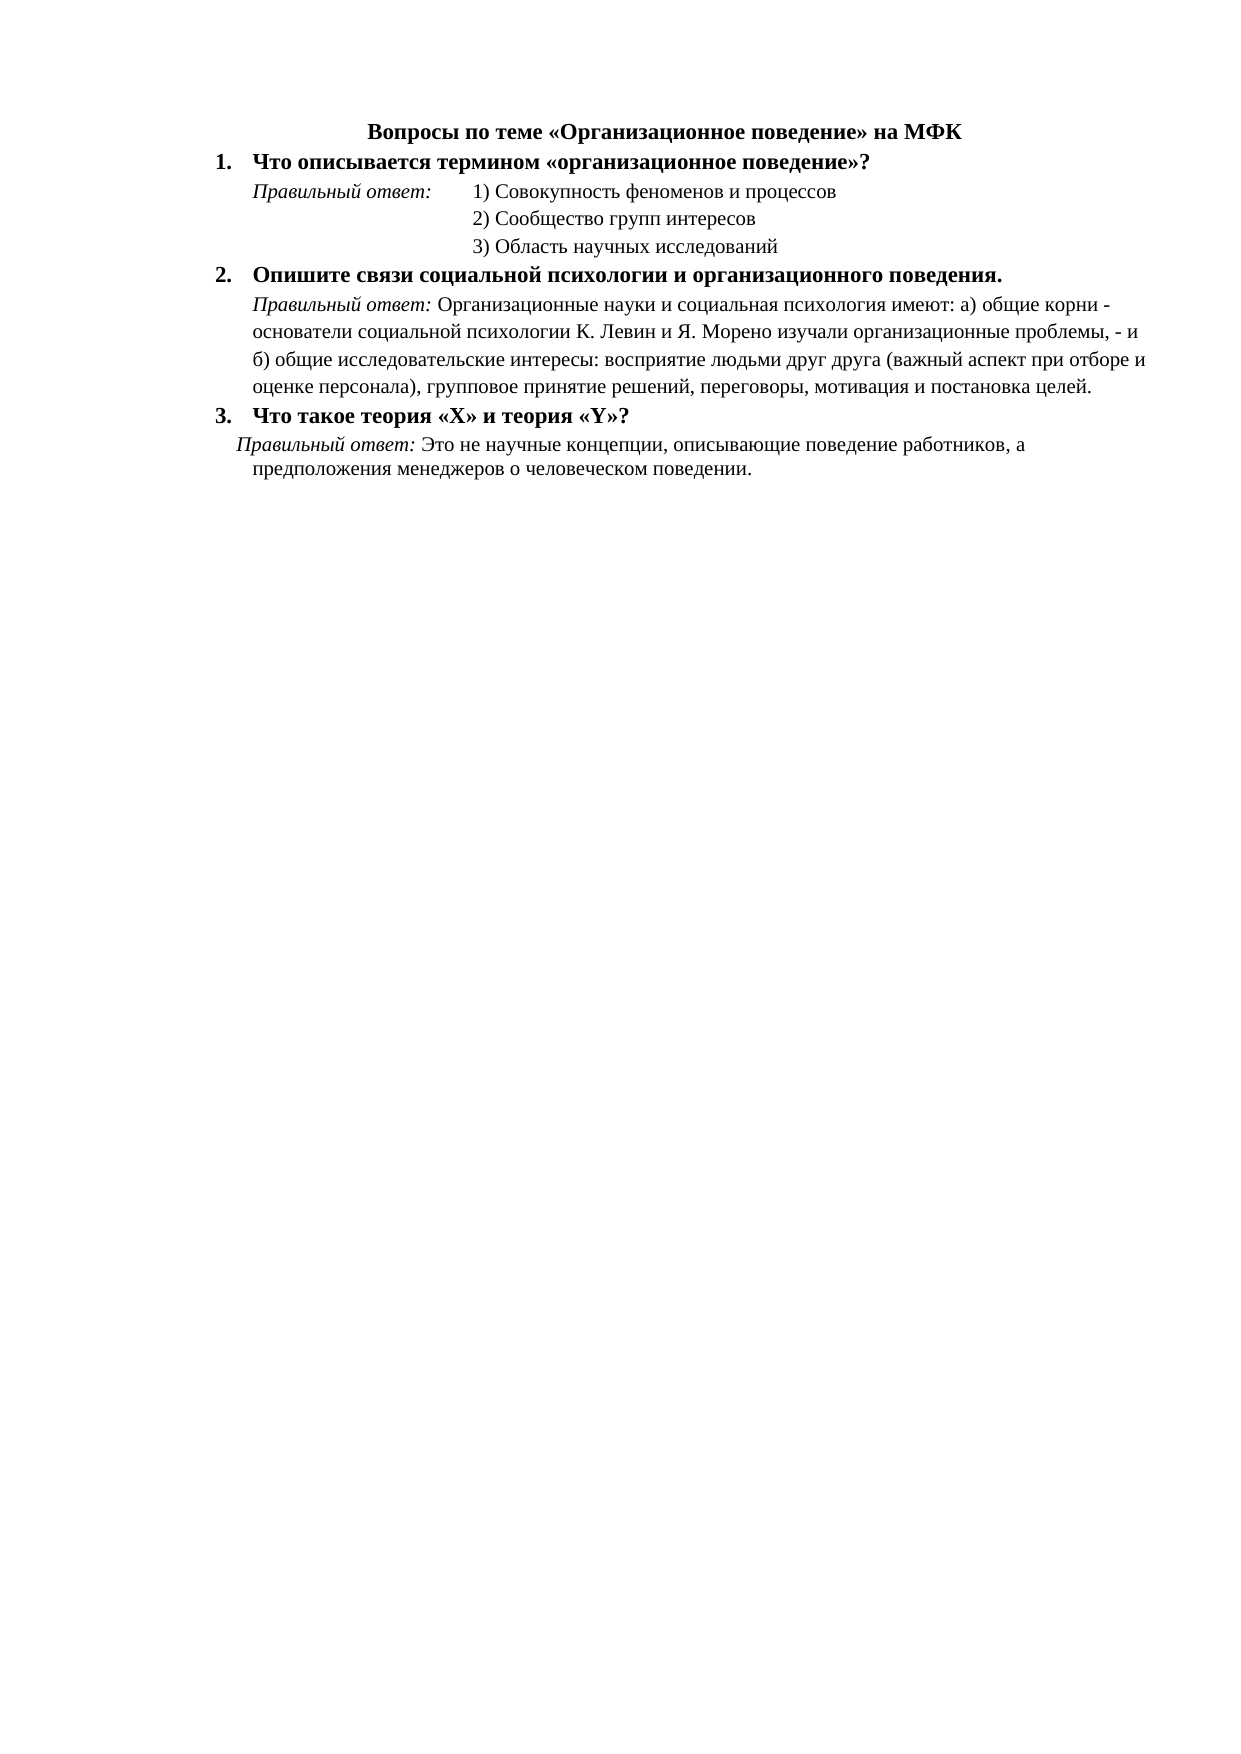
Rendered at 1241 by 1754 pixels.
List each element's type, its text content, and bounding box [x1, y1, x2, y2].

text Вопросы по теме «Организационное поведение» на МФК [177, 118, 1152, 144]
text 2) Сообщество групп интересов [472, 206, 1152, 230]
text Правильный ответ: Это не научные концепции, описывающие поведение работников, а [236, 432, 1152, 456]
text предположения менеджеров о человеческом поведении. [252, 456, 1152, 480]
text Правильный ответ: 1) Совокупность феноменов и процессов [252, 178, 1152, 203]
list Что такое теория «Х» и теория «Y»? [215, 402, 1152, 428]
text Правильный ответ: Организационные науки и социальная психология имеют: а) общие корни - основатели социальной психологии К. Левин и Я. Морено изучали организационные проблемы, - и б) общие исследовательские интересы: восприятие людьми друг друга (важный аспект при отборе и оценке персонала), групповое принятие решений, переговоры, мотивация и постановка целей. [252, 292, 1152, 398]
text 3) Область научных исследований [472, 234, 1152, 258]
list Опишите связи социальной психологии и организационного поведения. [215, 261, 1152, 288]
list Что описывается термином «организационное поведение»? [215, 148, 1152, 175]
